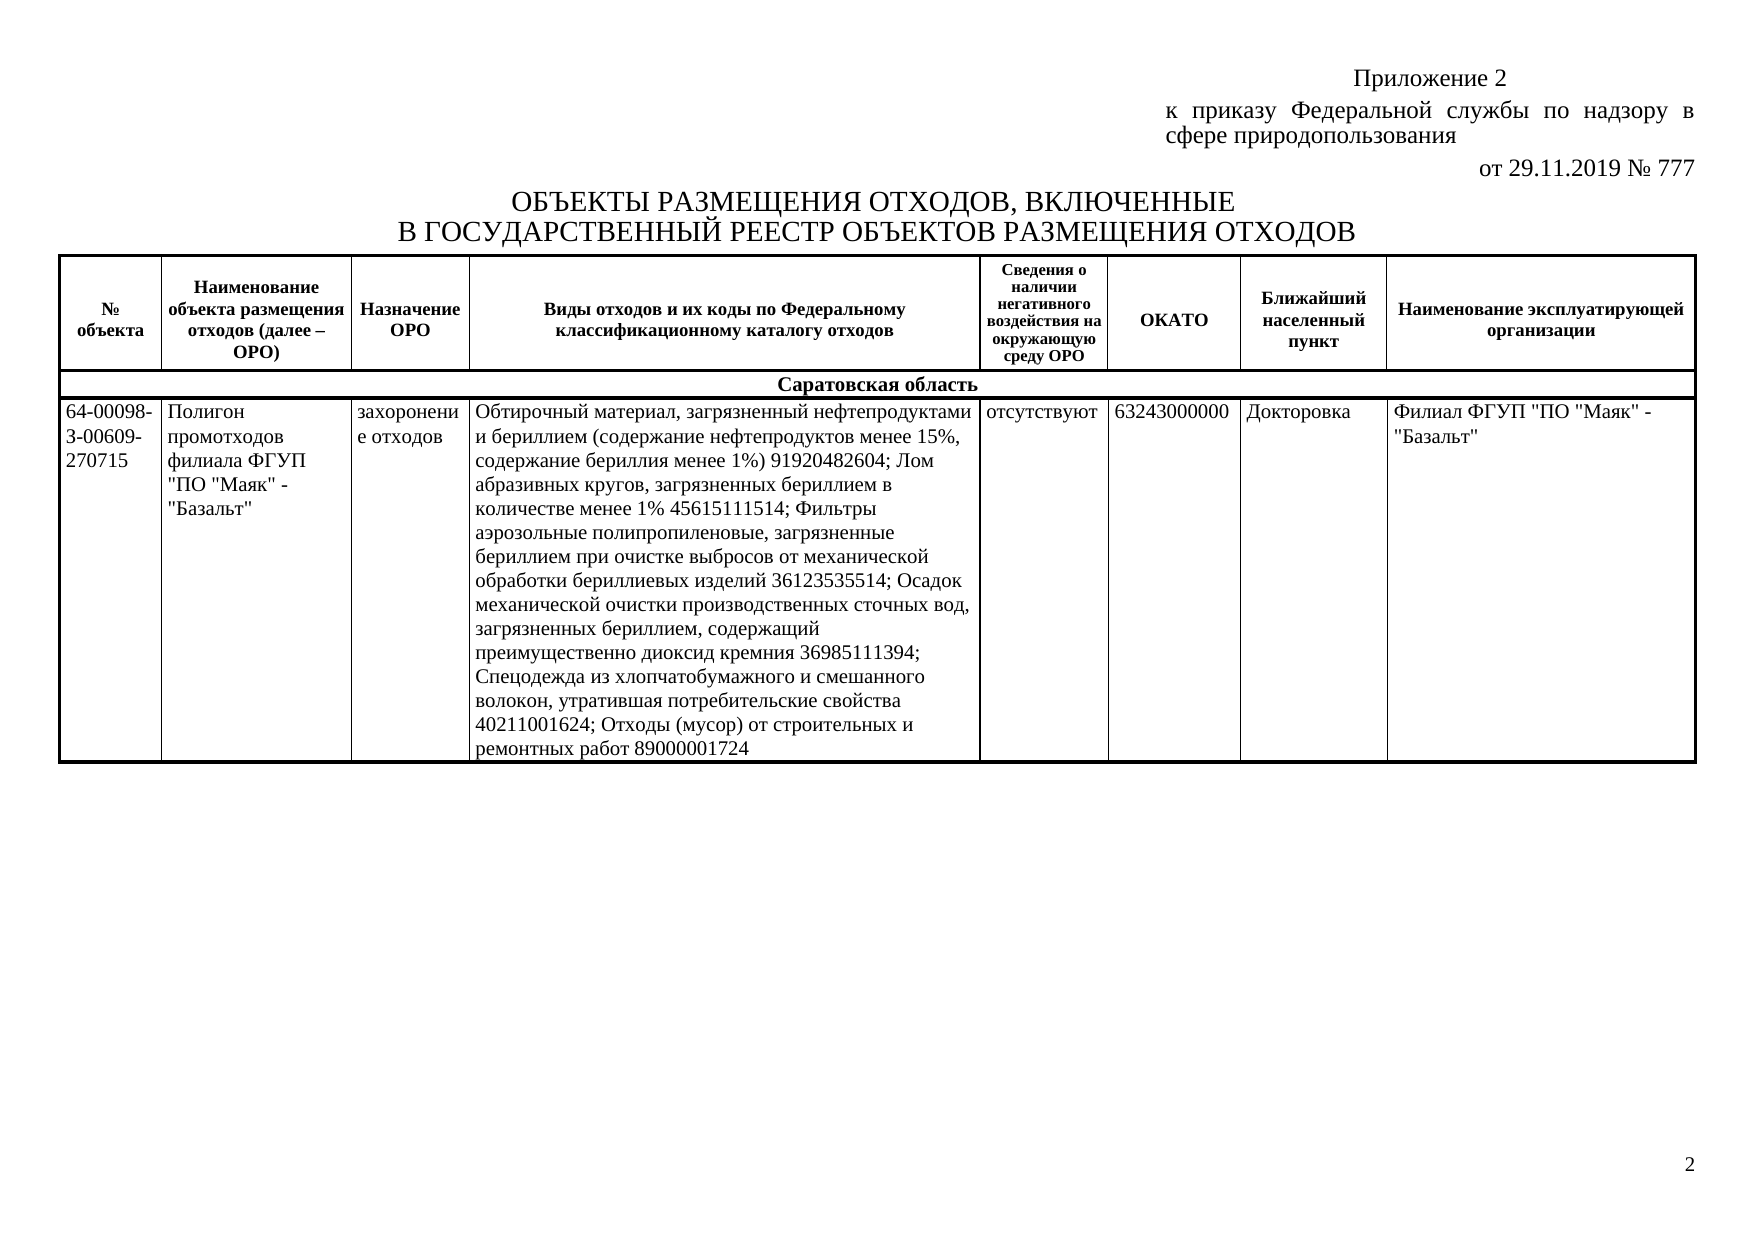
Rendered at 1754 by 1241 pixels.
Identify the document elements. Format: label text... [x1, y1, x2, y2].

text к приказу Федеральной службы по надзору в сфере природопользования [1165, 97, 1695, 149]
table_header Сведения о наличии негативного воздействия на окружающую среду ОРО [981, 257, 1107, 369]
table_cell Саратовская область [61, 372, 1694, 396]
table_header Наименование объекта размещения отходов (далее – ОРО) [162, 257, 351, 369]
table_header Наименование эксплуатирующей организации [1387, 257, 1694, 369]
text от 29.11.2019 № 777 [1090, 155, 1695, 181]
text Приложение 2 [1165, 65, 1695, 91]
table_cell Обтирочный материал, загрязненный нефтепродуктами и бериллием (содержание нефтепродуктов менее 15%, содержание бериллия менее 1%) 91920482604; Лом абразивных кругов, загрязненных бериллием в количестве менее 1% 45615111514; Фильтры аэрозольные полипропиленовые, загрязненные бериллием при очистке выбросов от механической обработки бериллиевых изделий 36123535514; Осадок механической очистки производственных сточных вод, загрязненных бериллием, содержащий преимущественно диоксид кремния 36985111394; Спецодежда из хлопчатобумажного и смешанного волокон, утратившая потребительские свойства 40211001624; Отходы (мусор) от строительных и ремонтных работ 89000001724 [470, 400, 979, 760]
table_header Назначение ОРО [352, 257, 469, 369]
table_header Виды отходов и их коды по Федеральному классификационному каталогу отходов [470, 257, 979, 369]
table_cell Полигон промотходов филиала ФГУП "ПО "Маяк" - "Базальт" [162, 400, 351, 760]
table_cell Докторовка [1241, 400, 1387, 760]
table_header ОКАТО [1108, 257, 1240, 369]
table_cell захоронение отходов [352, 400, 469, 760]
table_cell Филиал ФГУП "ПО "Маяк" - "Базальт" [1388, 400, 1694, 760]
text ОБЪЕКТЫ РАЗМЕЩЕНИЯ ОТХОДОВ, ВКЛЮЧЕННЫЕ В ГОСУДАРСТВЕННЫЙ РЕЕСТР ОБЪЕКТОВ РАЗМЕЩЕНИЯ ОТХОДОВ [59, 187, 1695, 248]
table_header № объекта [61, 257, 161, 369]
table_cell 64-00098-З-00609-270715 [61, 400, 161, 760]
table_cell отсутствуют [981, 400, 1108, 760]
table_header Ближайший населенный пункт [1241, 257, 1386, 369]
table_cell 63243000000 [1109, 400, 1240, 760]
